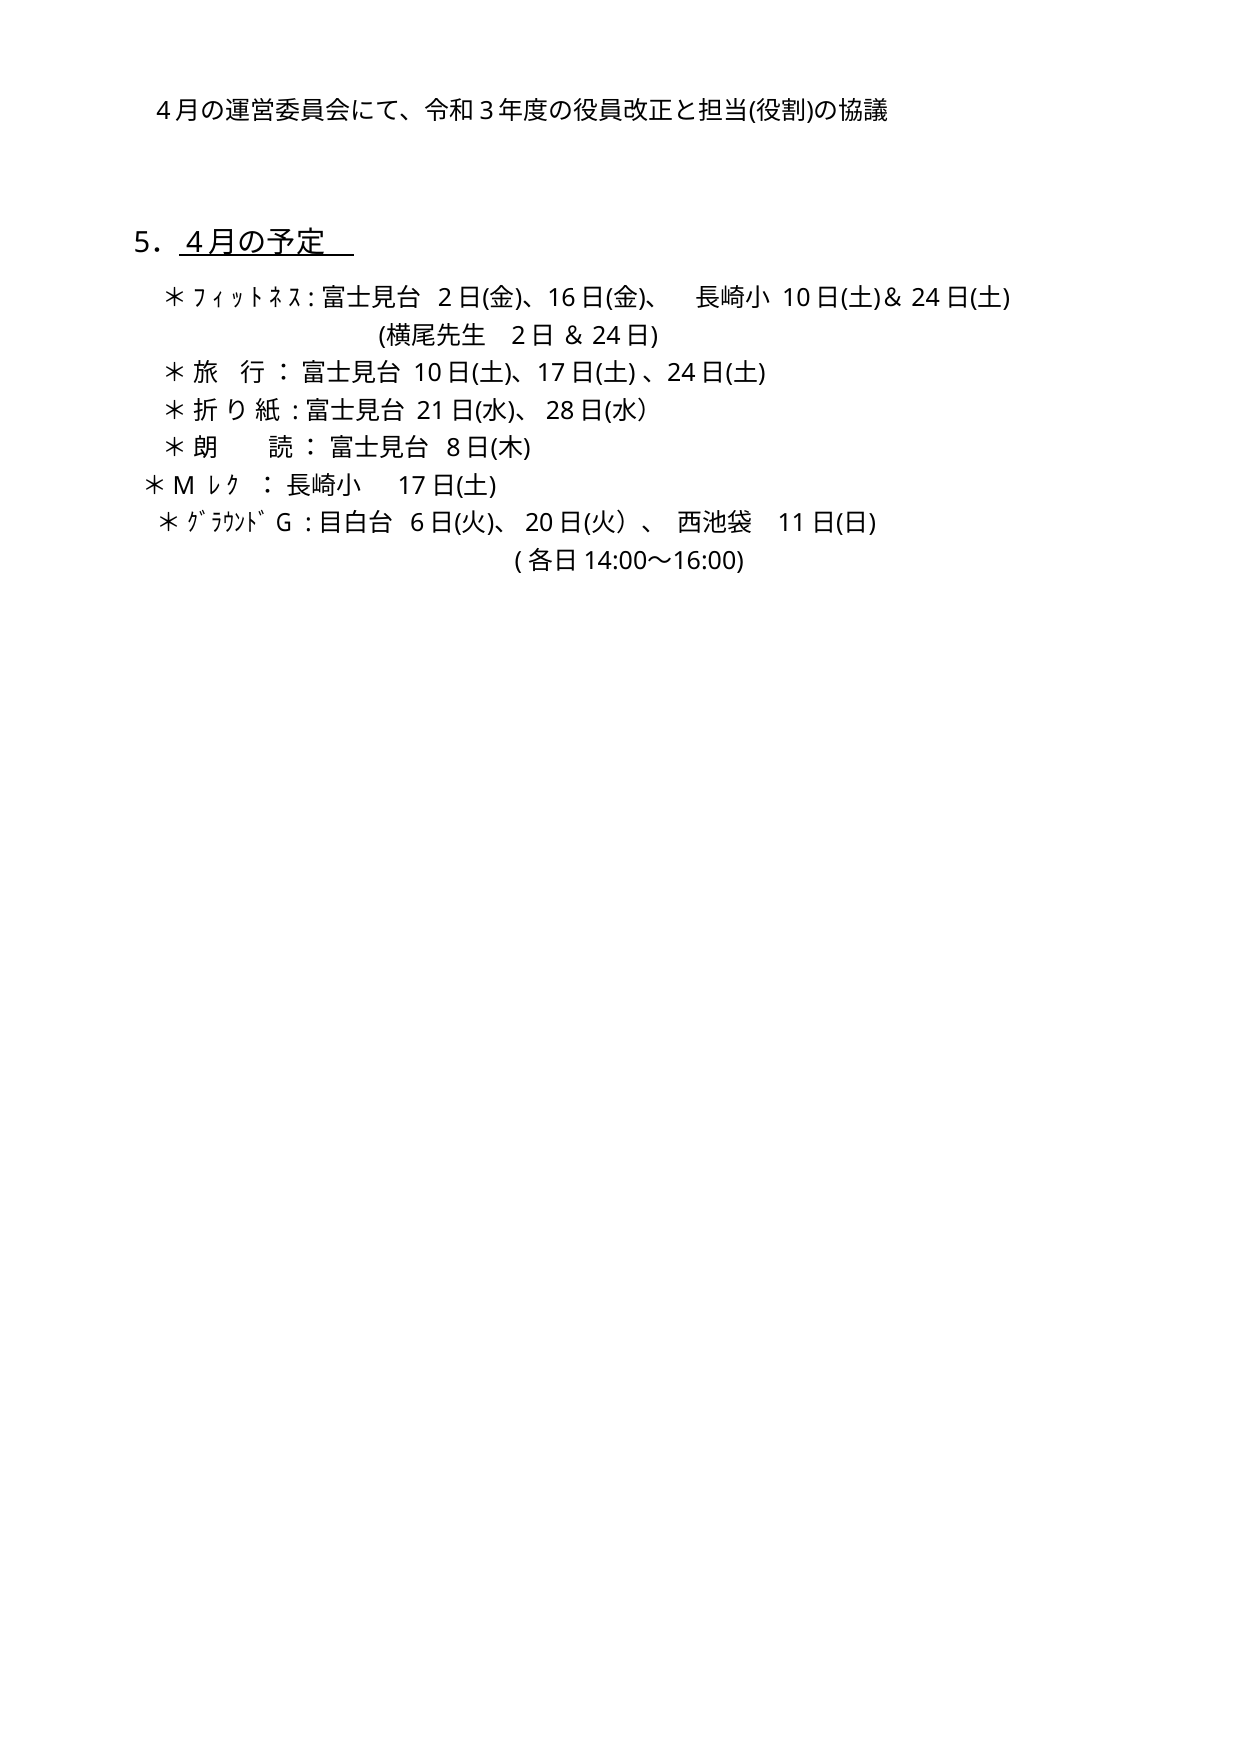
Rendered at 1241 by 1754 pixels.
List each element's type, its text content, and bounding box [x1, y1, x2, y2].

text ＊ 朗 読 ： 富士見台 8日(木) [75, 427, 1211, 464]
text ＊ 折り紙 : 富士見台 21日(水)、 28日(水） [75, 389, 1211, 427]
text ＊ M ﾚ ｸ ： 長崎小 17日(土) [75, 464, 1211, 502]
text 5． 4月の予定 [75, 202, 1211, 277]
text ＊ 旅 行 ： 富士見台 10日(土)、17日(土) 、24日(土) [75, 352, 1211, 389]
text (横尾先生 2日 ＆ 24日) [75, 314, 1211, 352]
text ( 各日14:00～16:00) [75, 539, 1211, 577]
text ＊ ﾌｨｯﾄﾈｽ : 富士見台 2日(金)、16日(金)、 長崎小 10日(土)＆ 24日(土) [75, 277, 1211, 314]
text 4月の運営委員会にて、令和3年度の役員改正と担当(役割)の協議 [75, 89, 1211, 127]
text ＊ ｸﾞﾗｳﾝﾄﾞG : 目白台 6日(火)、 20日(火）、 西池袋 11日(日) [75, 502, 1211, 539]
